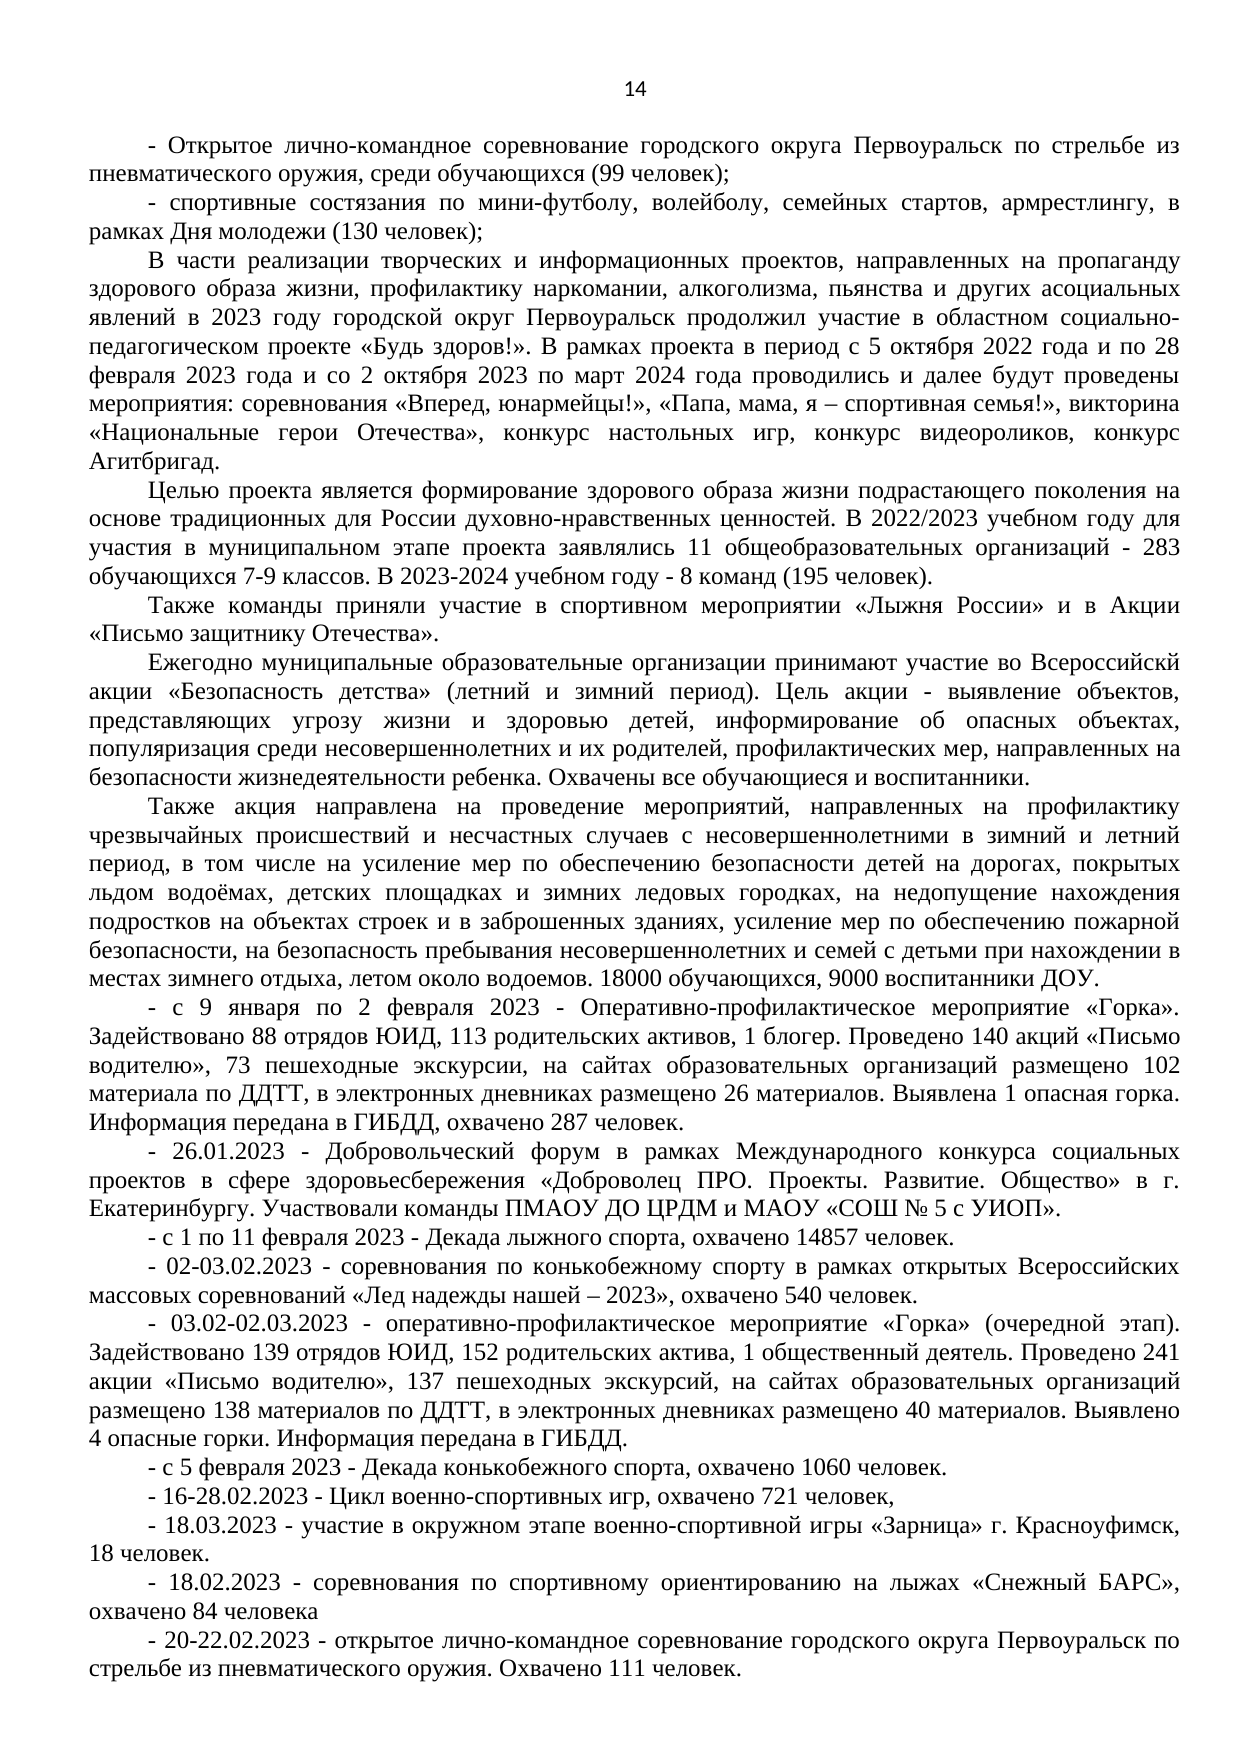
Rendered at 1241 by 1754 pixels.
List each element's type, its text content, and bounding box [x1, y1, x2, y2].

text - 18.03.2023 - участие в окружном этапе военно-спортивной игры «Зарница» г. Красноуфимск, 18 человек. [89, 1510, 1181, 1567]
text - 03.02-02.03.2023 - оперативно-профилактическое мероприятие «Горка» (очередной этап). Задействовано 139 отрядов ЮИД, 152 родительских актива, 1 общественный деятель. Проведено 241 акции «Письмо водителю», 137 пешеходных экскурсий, на сайтах образовательных организаций размещено 138 материалов по ДДТТ, в электронных дневниках размещено 40 материалов. Выявлено 4 опасные горки. Информация передана в ГИБДД. [89, 1308, 1181, 1452]
text Целью проекта является формирование здорового образа жизни подрастающего поколения на основе традиционных для России духовно-нравственных ценностей. В 2022/2023 учебном году для участия в муниципальном этапе проекта заявлялись 11 общеобразовательных организаций - 283 обучающихся 7-9 классов. В 2023-2024 учебном году - 8 команд (195 человек). [89, 475, 1181, 590]
text - 02-03.02.2023 - соревнования по конькобежному спорту в рамках открытых Всероссийских массовых соревнований «Лед надежды нашей – 2023», охвачено 540 человек. [89, 1251, 1181, 1308]
text - 18.02.2023 - соревнования по спортивному ориентированию на лыжах «Снежный БАРС», охвачено 84 человека [89, 1567, 1181, 1625]
text - с 5 февраля 2023 - Декада конькобежного спорта, охвачено 1060 человек. [89, 1452, 1181, 1481]
text - 26.01.2023 - Добровольческий форум в рамках Международного конкурса социальных проектов в сфере здоровьесбережения «Доброволец ПРО. Проекты. Развитие. Общество» в г. Екатеринбургу. Участвовали команды ПМАОУ ДО ЦРДМ и МАОУ «СОШ № 5 с УИОП». [89, 1136, 1181, 1222]
text Также команды приняли участие в спортивном мероприятии «Лыжня России» и в Акции «Письмо защитнику Отечества». [89, 590, 1181, 647]
text Также акция направлена на проведение мероприятий, направленных на профилактику чрезвычайных происшествий и несчастных случаев с несовершеннолетними в зимний и летний период, в том числе на усиление мер по обеспечению безопасности детей на дорогах, покрытых льдом водоёмах, детских площадках и зимних ледовых городках, на недопущение нахождения подростков на объектах строек и в заброшенных зданиях, усиление мер по обеспечению пожарной безопасности, на безопасность пребывания несовершеннолетних и семей с детьми при нахождении в местах зимнего отдыха, летом около водоемов. 18000 обучающихся, 9000 воспитанники ДОУ. [89, 791, 1181, 992]
text - 20-22.02.2023 - открытое лично-командное соревнование городского округа Первоуральск по стрельбе из пневматического оружия. Охвачено 111 человек. [89, 1625, 1181, 1682]
text В части реализации творческих и информационных проектов, направленных на пропаганду здорового образа жизни, профилактику наркомании, алкоголизма, пьянства и других асоциальных явлений в 2023 году городской округ Первоуральск продолжил участие в областном социально-педагогическом проекте «Будь здоров!». В рамках проекта в период с 5 октября 2022 года и по 28 февраля 2023 года и со 2 октября 2023 по март 2024 года проводились и далее будут проведены мероприятия: соревнования «Вперед, юнармейцы!», «Папа, мама, я – спортивная семья!», викторина «Национальные герои Отечества», конкурс настольных игр, конкурс видеороликов, конкурс Агитбригад. [89, 245, 1181, 475]
text - 16-28.02.2023 - Цикл военно-спортивных игр, охвачено 721 человек, [89, 1481, 1181, 1510]
text - с 9 января по 2 февраля 2023 - Оперативно-профилактическое мероприятие «Горка». Задействовано 88 отрядов ЮИД, 113 родительских активов, 1 блогер. Проведено 140 акций «Письмо водителю», 73 пешеходные экскурсии, на сайтах образовательных организаций размещено 102 материала по ДДТТ, в электронных дневниках размещено 26 материалов. Выявлена 1 опасная горка. Информация передана в ГИБДД, охвачено 287 человек. [89, 992, 1181, 1136]
text Ежегодно муниципальные образовательные организации принимают участие во Всероссийскй акции «Безопасность детства» (летний и зимний период). Цель акции - выявление объектов, представляющих угрозу жизни и здоровью детей, информирование об опасных объектах, популяризация среди несовершеннолетних и их родителей, профилактических мер, направленных на безопасности жизнедеятельности ребенка. Охвачены все обучающиеся и воспитанники. [89, 647, 1181, 791]
text - спортивные состязания по мини-футболу, волейболу, семейных стартов, армрестлингу, в рамках Дня молодежи (130 человек); [89, 187, 1181, 245]
text - с 1 по 11 февраля 2023 - Декада лыжного спорта, охвачено 14857 человек. [89, 1222, 1181, 1251]
text - Открытое лично-командное соревнование городского округа Первоуральск по стрельбе из пневматического оружия, среди обучающихся (99 человек); [89, 130, 1181, 187]
